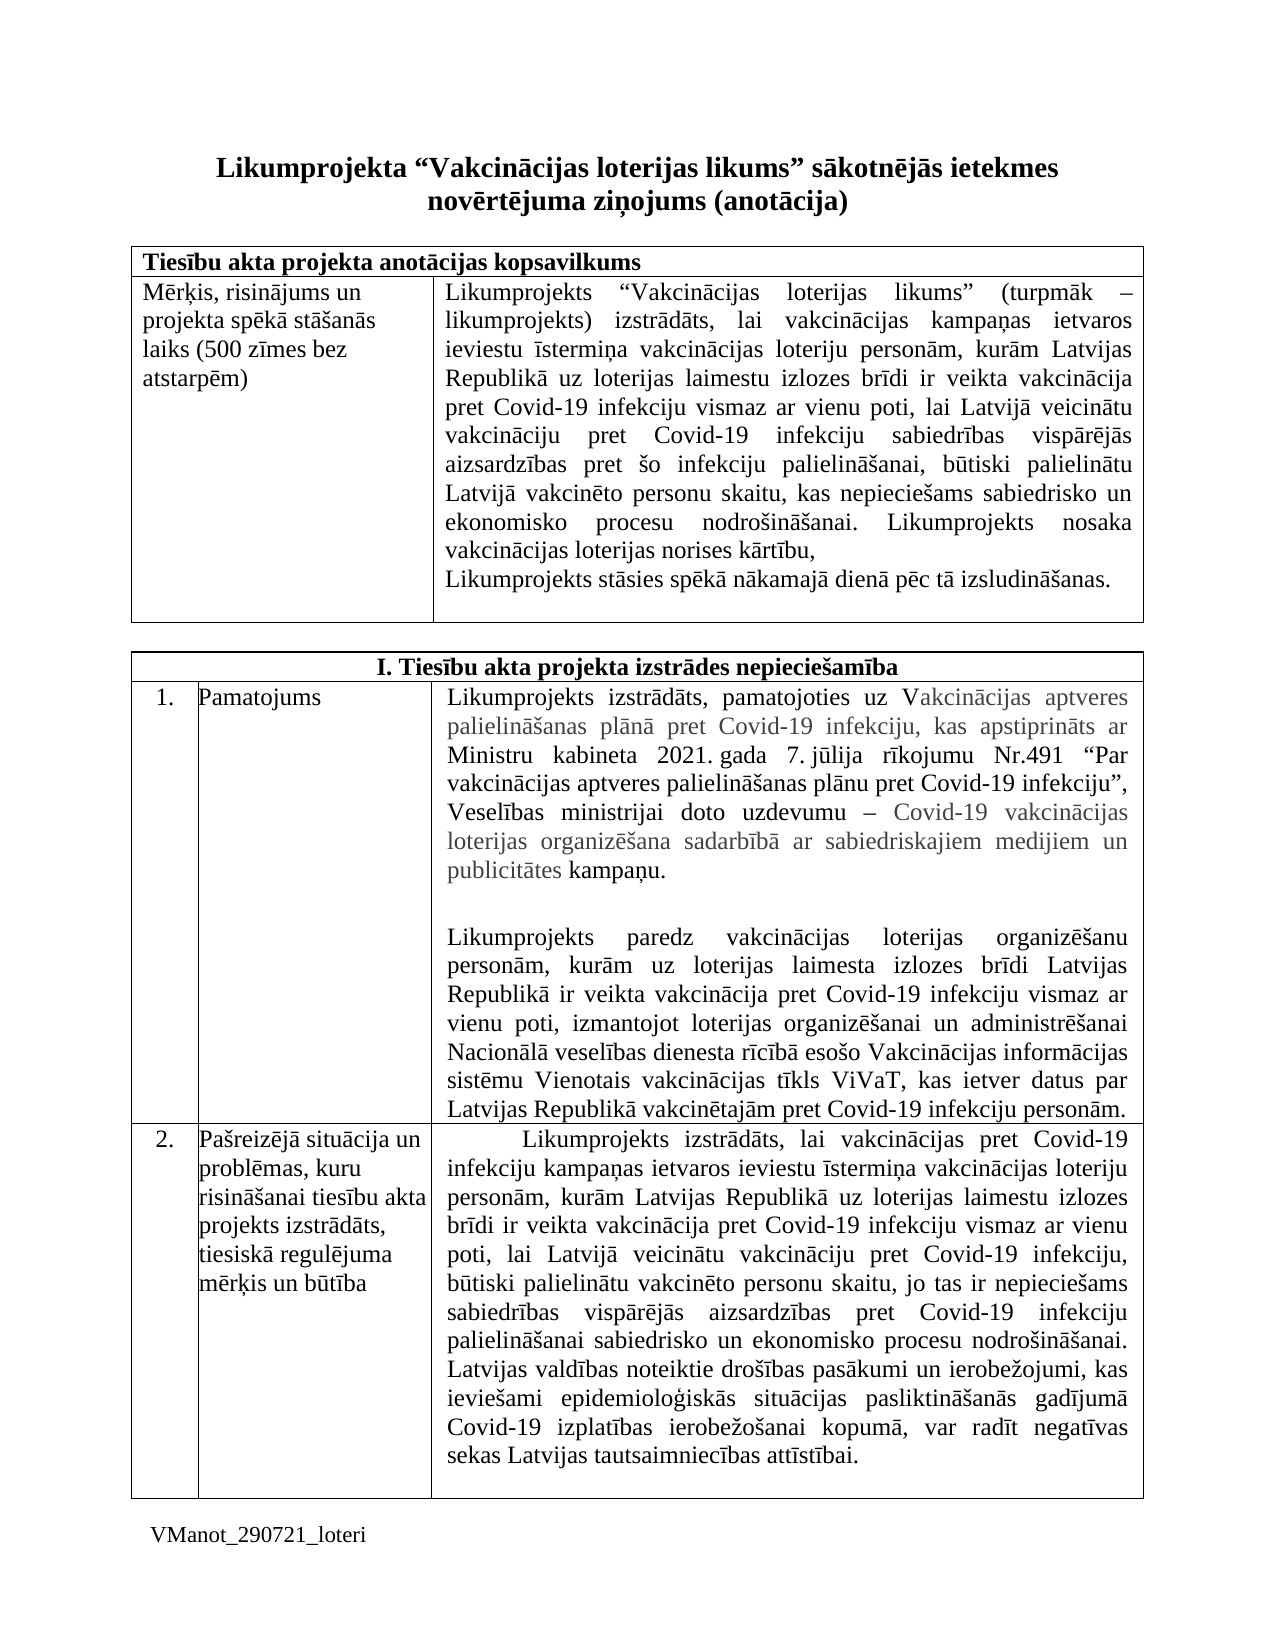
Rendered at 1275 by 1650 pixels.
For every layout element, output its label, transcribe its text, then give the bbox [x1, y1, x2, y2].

table_cell 1. [132, 682, 198, 1123]
table_header I. Tiesību akta projekta izstrādes nepieciešamība [132, 653, 1143, 681]
table_cell Likumprojekts “Vakcinācijas loterijas likums” (turpmāk – likumprojekts) izstrādāts, lai vakcinācijas kampaņas ietvaros ieviestu īstermiņa vakcinācijas loteriju personām, kurām Latvijas Republikā uz loterijas laimestu izlozes brīdi ir veikta vakcinācija pret Covid-19 infekciju vismaz ar vienu poti, lai Latvijā veicinātu vakcināciju pret Covid-19 infekciju sabiedrības vispārējās aizsardzības pret šo infekciju palielināšanai, būtiski palielinātu Latvijā vakcinēto personu skaitu, kas nepieciešams sabiedrisko un ekonomisko procesu nodrošināšanai. Likumprojekts nosaka vakcinācijas loterijas norises kārtību, Likumprojekts stāsies spēkā nākamajā dienā pēc tā izsludināšanas. [434, 277, 1143, 622]
table_cell Likumprojekts izstrādāts, pamatojoties uz Vakcinācijas aptveres palielināšanas plānā pret Covid-19 infekciju, kas apstiprināts ar Ministru kabineta 2021. gada 7. jūlija rīkojumu Nr.491 “Par vakcinācijas aptveres palielināšanas plānu pret Covid-19 infekciju”, Veselības ministrijai doto uzdevumu – Covid-19 vakcinācijas loterijas organizēšana sadarbībā ar sabiedriskajiem medijiem un publicitātes kampaņu. Likumprojekts paredz vakcinācijas loterijas organizēšanu personām, kurām uz loterijas laimesta izlozes brīdi Latvijas Republikā ir veikta vakcinācija pret Covid-19 infekciju vismaz ar vienu poti, izmantojot loterijas organizēšanai un administrēšanai Nacionālā veselības dienesta rīcībā esošo Vakcinācijas informācijas sistēmu Vienotais vakcinācijas tīkls ViVaT, kas ietver datus par Latvijas Republikā vakcinētajām pret Covid-19 infekciju personām. [432, 682, 1143, 1123]
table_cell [199, 1124, 431, 1498]
text Likumprojekta “Vakcinācijas loterijas likums” sākotnējās ietekmes novērtējuma ziņojums (anotācija) [150, 150, 1125, 217]
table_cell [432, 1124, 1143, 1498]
table_cell 2. [132, 1124, 198, 1498]
table_header Tiesību akta projekta anotācijas kopsavilkums [132, 247, 1143, 276]
table_cell Mērķis, risinājums un projekta spēkā stāšanās laiks (500 zīmes bez atstarpēm) [132, 277, 433, 622]
table_cell Pamatojums [199, 682, 431, 1123]
